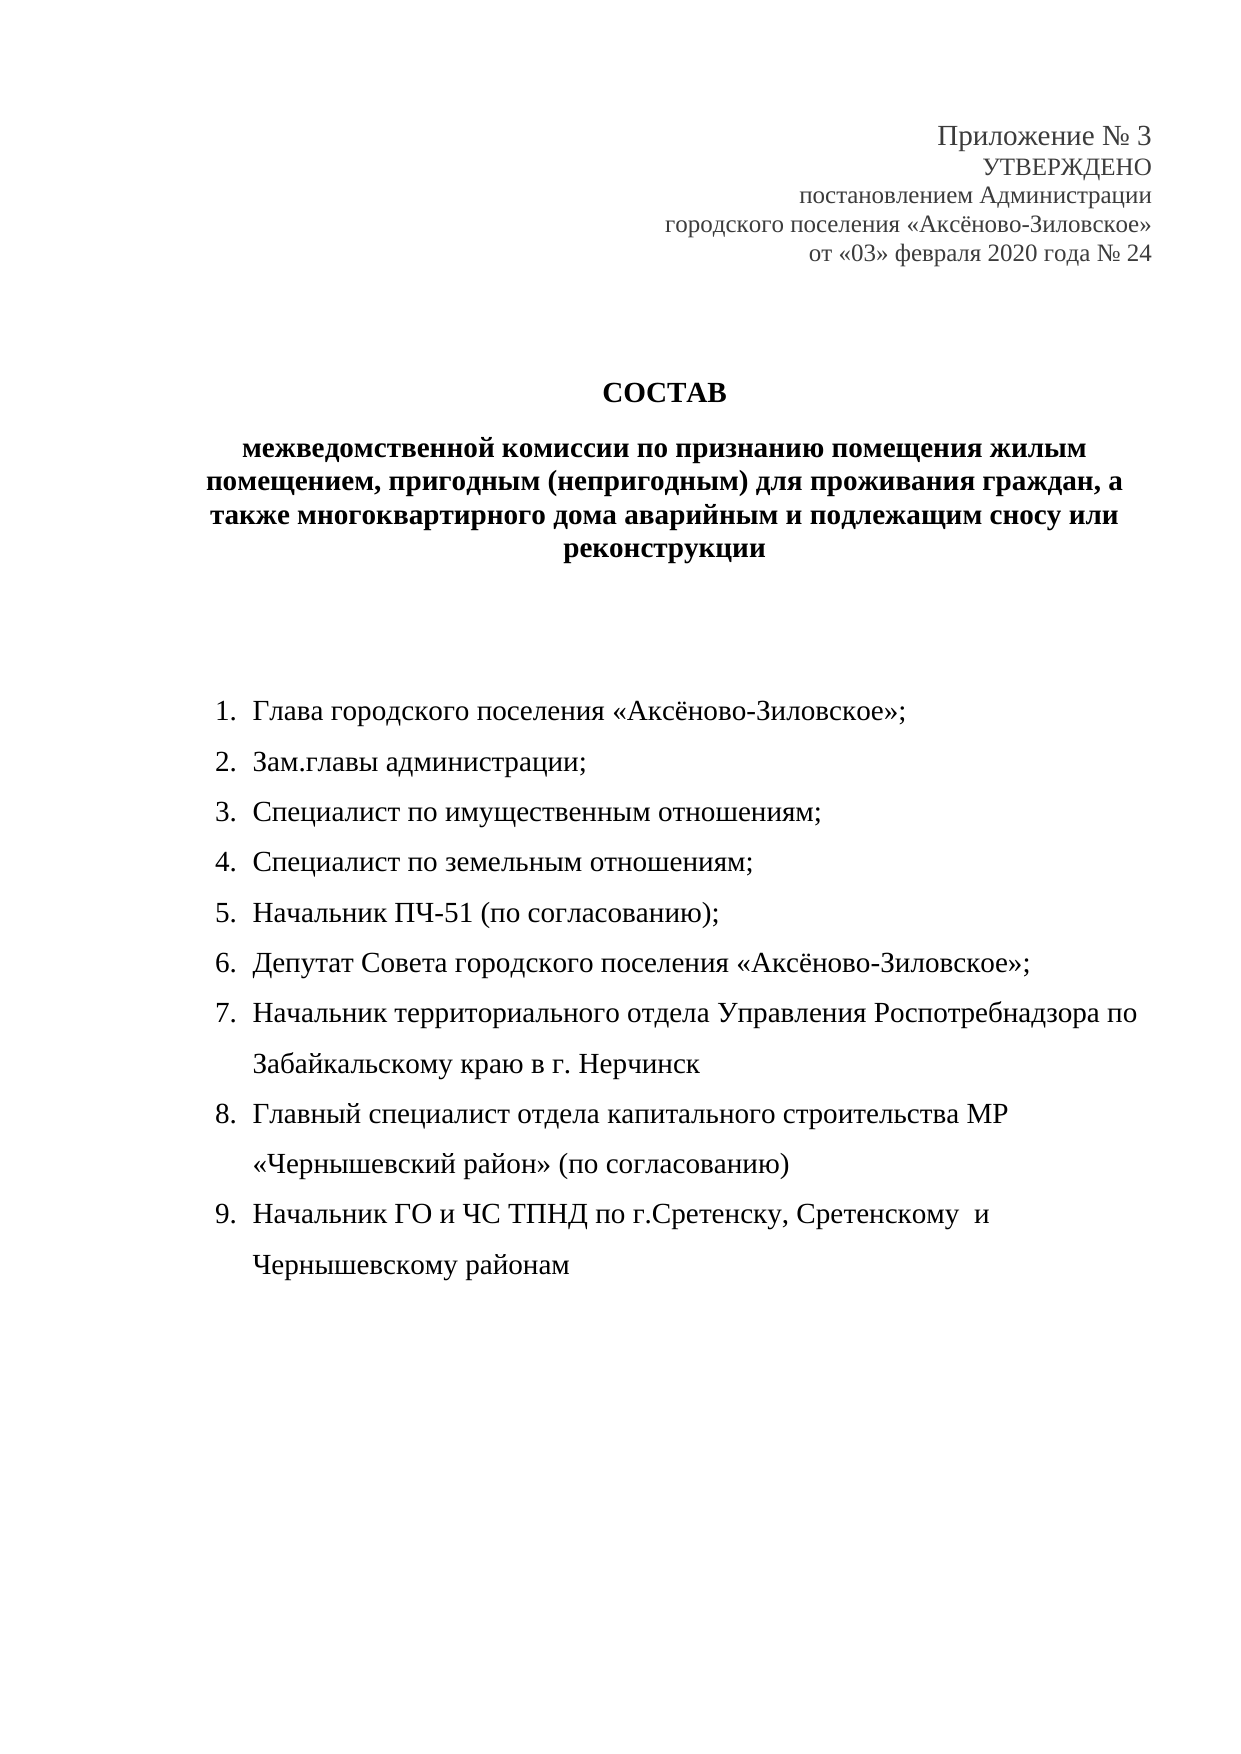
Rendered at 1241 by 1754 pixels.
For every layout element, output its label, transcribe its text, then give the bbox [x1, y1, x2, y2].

list Зам.главы администрации; [215, 744, 1152, 777]
list Начальник ПЧ-51 (по согласованию); [215, 895, 1152, 928]
text СОСТАВ [177, 375, 1152, 409]
list Главный специалист отдела капитального строительства МР «Чернышевский район» (по согласованию) [215, 1096, 1152, 1180]
list Начальник территориального отдела Управления Роспотребнадзора по Забайкальскому краю в г. Нерчинск [215, 995, 1152, 1079]
list Специалист по земельным отношениям; [215, 844, 1152, 878]
text межведомственной комиссии по признанию помещения жилым помещением, пригодным (непригодным) для проживания граждан, а также многоквартирного дома аварийным и подлежащим сносу или реконструкции [177, 430, 1152, 564]
list Начальник ГО и ЧС ТПНД по г.Сретенску, Сретенскому и Чернышевскому районам [215, 1197, 1152, 1281]
list Специалист по имущественным отношениям; [215, 794, 1152, 828]
list Глава городского поселения «Аксёново-Зиловское»; [215, 693, 1152, 727]
text Приложение № 3 УТВЕРЖДЕНО постановлением Администрации городского поселения «Аксёново-Зиловское» от «03» февраля 2020 года № 24 [177, 118, 1152, 267]
list Депутат Совета городского поселения «Аксёново-Зиловское»; [215, 945, 1152, 979]
